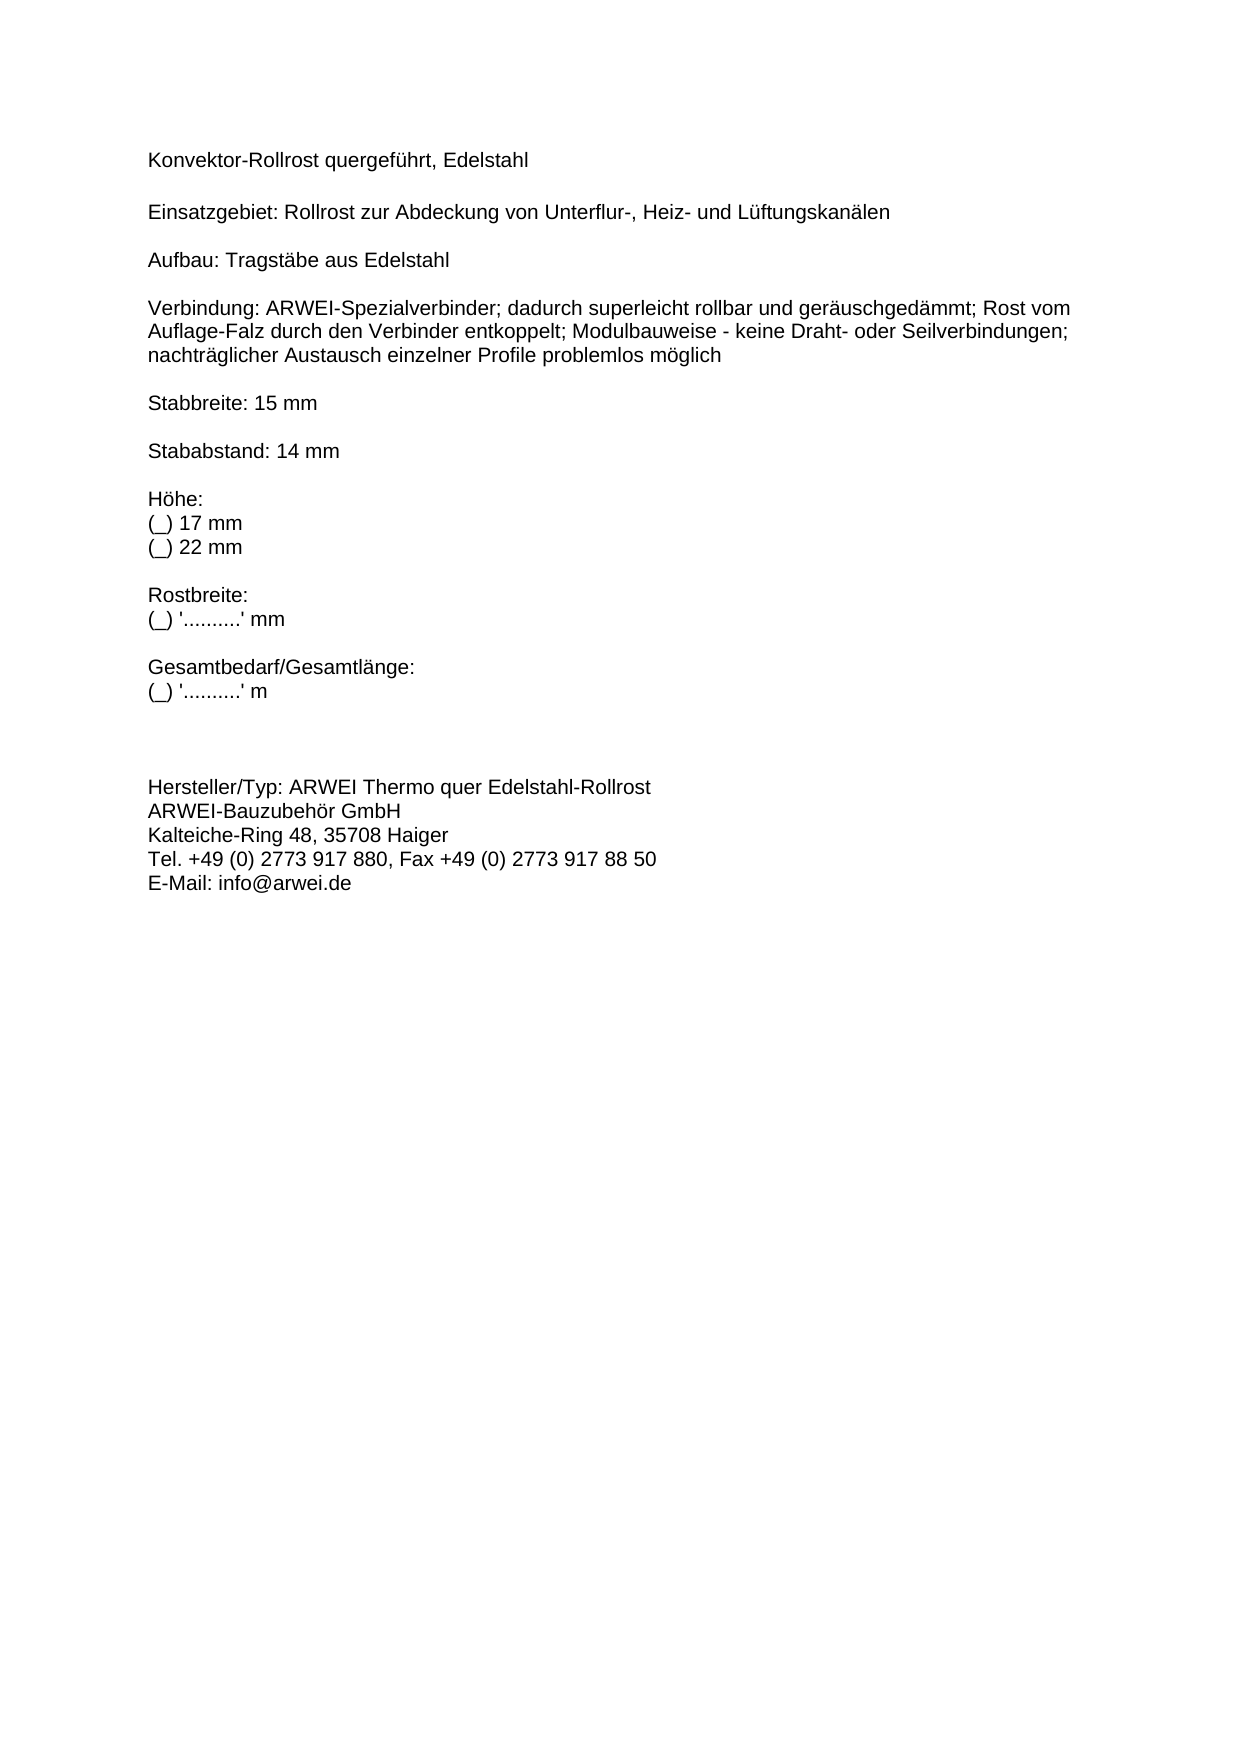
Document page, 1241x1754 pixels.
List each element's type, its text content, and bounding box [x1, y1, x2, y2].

text ARWEI-Bauzubehör GmbH [148, 798, 1093, 822]
text Tel. +49 (0) 2773 917 880, Fax +49 (0) 2773 917 88 50 [148, 846, 1093, 870]
text (_) 22 mm [148, 535, 1093, 559]
text Stabbreite: 15 mm [148, 391, 1093, 415]
text (_) 17 mm [148, 511, 1093, 535]
text Gesamtbedarf/Gesamtlänge: [148, 655, 1093, 679]
text Kalteiche-Ring 48, 35708 Haiger [148, 822, 1093, 846]
text Rostbreite: [148, 583, 1093, 607]
text Stababstand: 14 mm [148, 439, 1093, 463]
text (_) '..........' mm [148, 607, 1093, 631]
text Aufbau: Tragstäbe aus Edelstahl [148, 247, 1093, 271]
text Höhe: [148, 487, 1093, 511]
text Verbindung: ARWEI-Spezialverbinder; dadurch superleicht rollbar und geräuschgedämmt; Rost vom Auflage-Falz durch den Verbinder entkoppelt; Modulbauweise - keine Draht- oder Seilverbindungen; nachträglicher Austausch einzelner Profile problemlos möglich [148, 295, 1093, 367]
text (_) '..........' m [148, 679, 1093, 703]
text Konvektor-Rollrost quergeführt, Edelstahl [148, 148, 1093, 172]
text Einsatzgebiet: Rollrost zur Abdeckung von Unterflur-, Heiz- und Lüftungskanälen [148, 199, 1093, 223]
text E-Mail: info@arwei.de [148, 870, 1093, 894]
text Hersteller/Typ: ARWEI Thermo quer Edelstahl-Rollrost [148, 774, 1093, 798]
